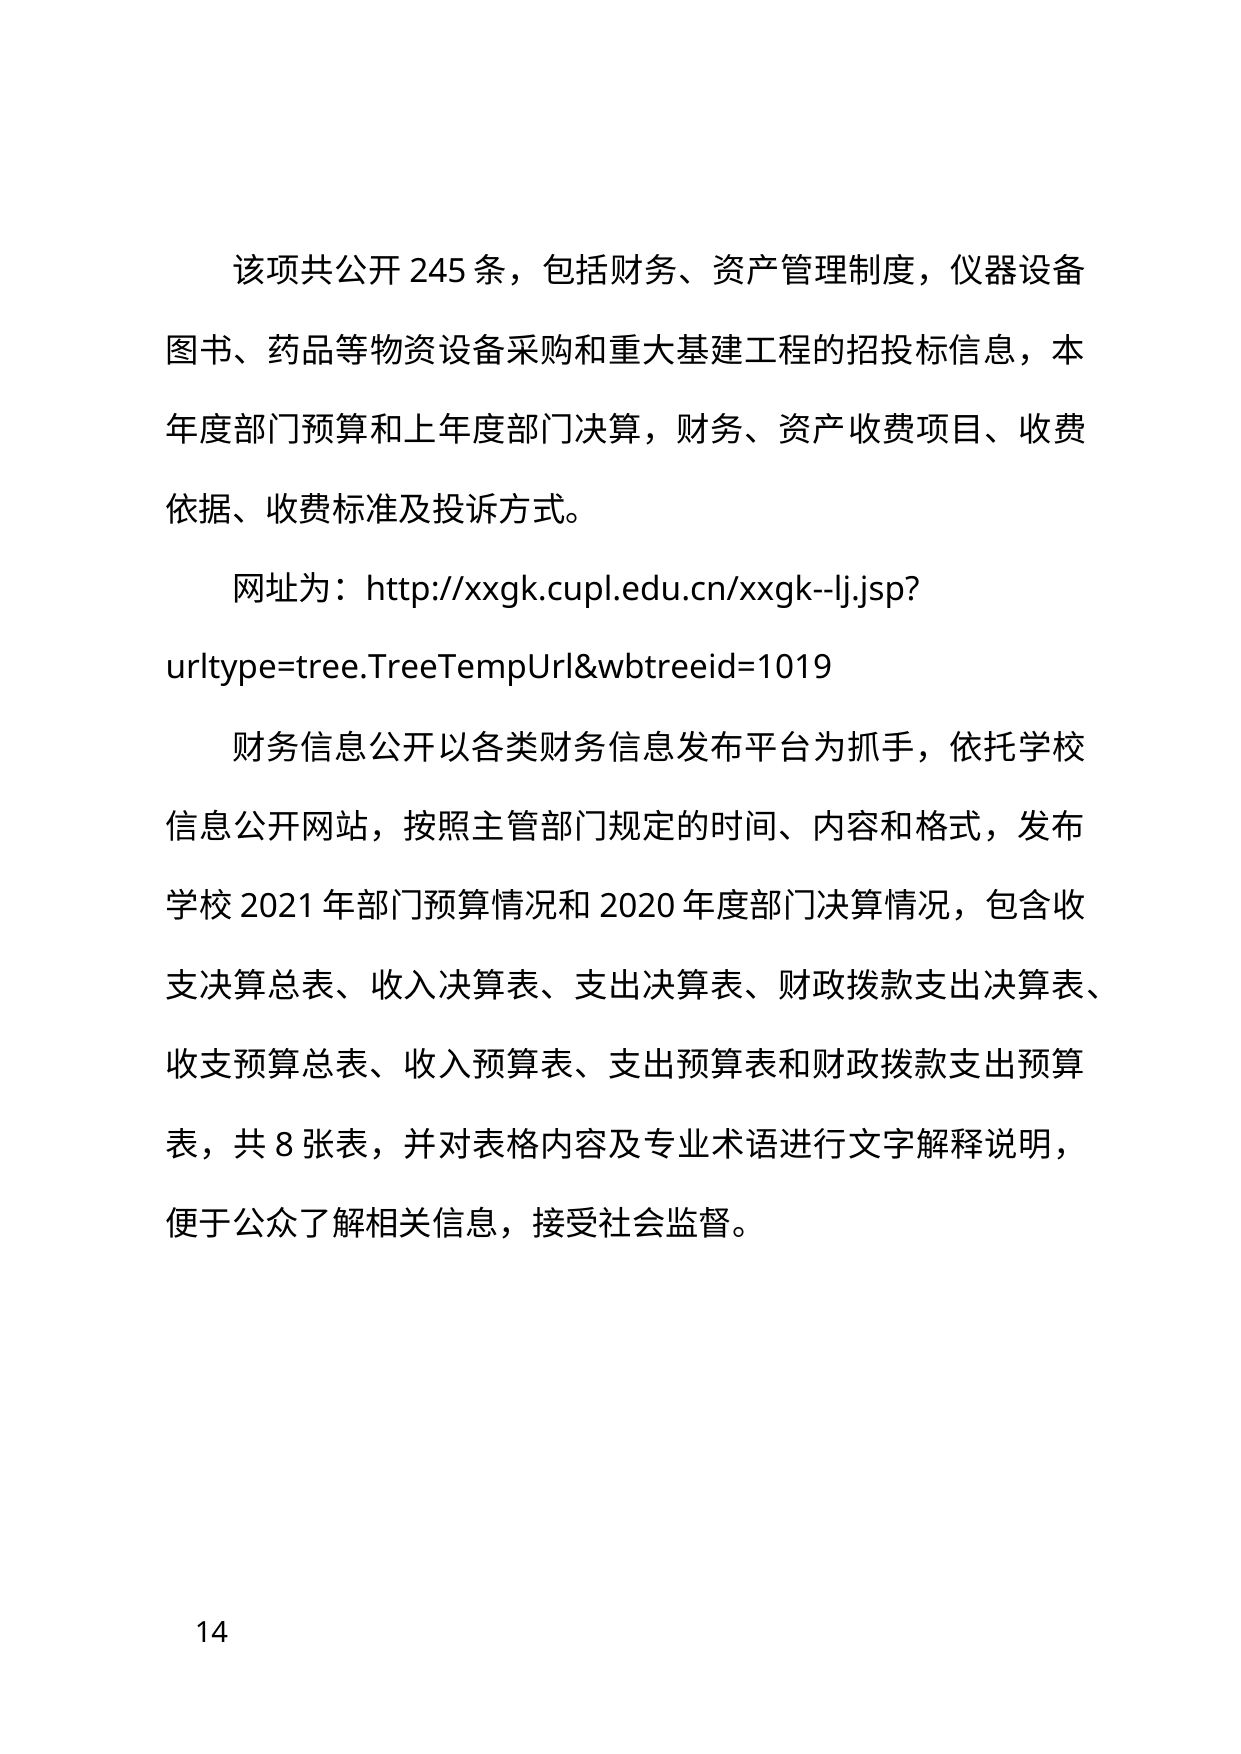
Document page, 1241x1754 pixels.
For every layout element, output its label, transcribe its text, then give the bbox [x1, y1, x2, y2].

text 该项共公开245条，包括财务、资产管理制度，仪器设备、图书、药品等物资设备采购和重大基建工程的招投标信息，本年度部门预算和上年度部门决算，财务、资产收费项目、收费依据、收费标准及投诉方式。 [165, 229, 1087, 546]
text 网址为：http://xxgk.cupl.edu.cn/xxgk--lj.jsp?urltype=tree.TreeTempUrl&wbtreeid=1019 [165, 546, 1087, 705]
text 财务信息公开以各类财务信息发布平台为抓手，依托学校信息公开网站，按照主管部门规定的时间、内容和格式，发布学校2021年部门预算情况和2020年度部门决算情况，包含收支决算总表、收入决算表、支出决算表、财政拨款支出决算表、收支预算总表、收入预算表、支出预算表和财政拨款支出预算表，共8张表，并对表格内容及专业术语进行文字解释说明，便于公众了解相关信息，接受社会监督。 [165, 705, 1087, 1261]
